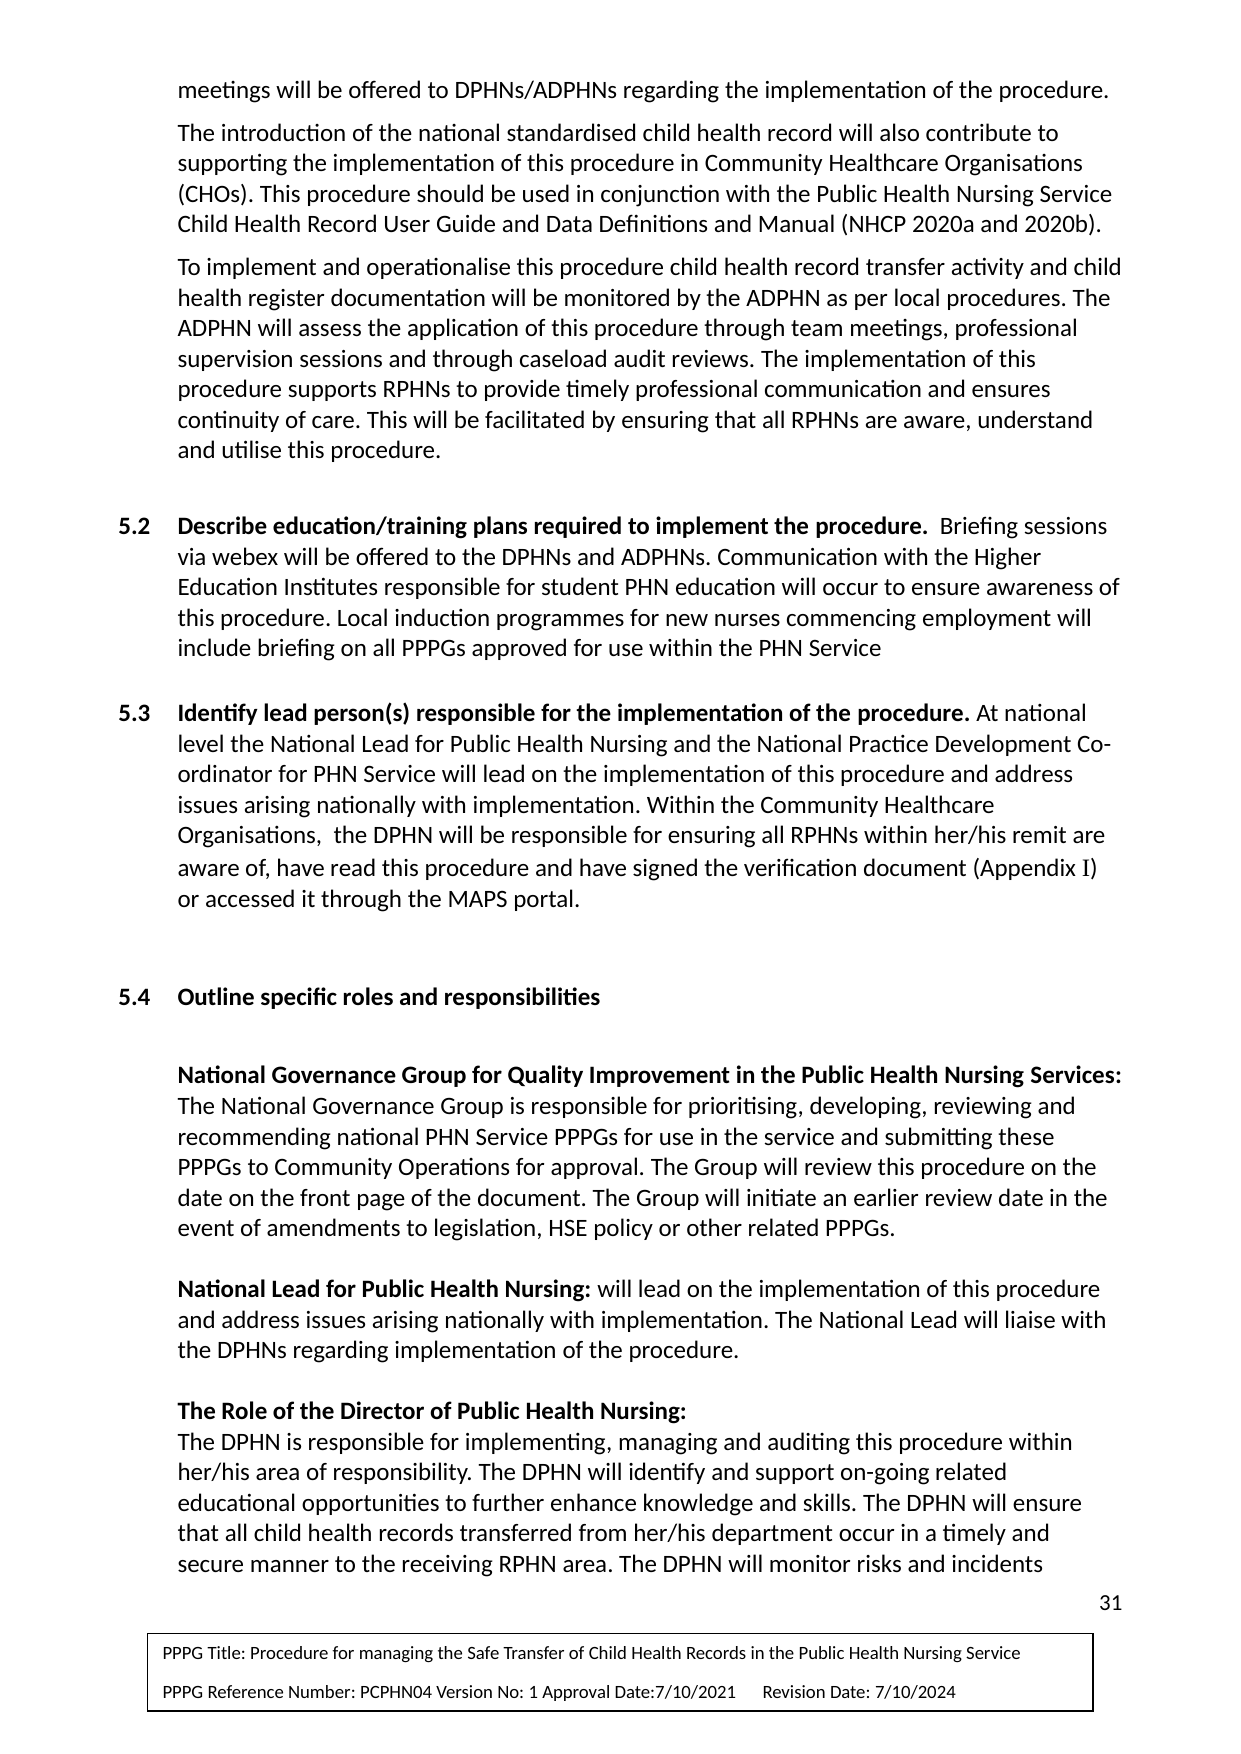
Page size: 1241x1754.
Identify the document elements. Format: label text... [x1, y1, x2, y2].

text The introduction of the national standardised child health record will also contribute to supporting the implementation of this procedure in Community Healthcare Organisations (CHOs). This procedure should be used in conjunction with the Public Health Nursing Service Child Health Record User Guide and Data Definitions and Manual (NHCP 2020a and 2020b). [177, 117, 1122, 239]
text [177, 1426, 1122, 1578]
subtitle 5.3 Identify lead person(s) responsible for the implementation of the procedure. At national level the National Lead for Public Health Nursing and the National Practice Development Co-ordinator for PHN Service will lead on the implementation of this procedure and address issues arising nationally with implementation. Within the Community Healthcare Organisations, the DPHN will be responsible for ensuring all RPHNs within her/his remit are aware of, have read this procedure and have signed the verification document (Appendix I) or accessed it through the MAPS portal. [118, 697, 1122, 914]
text National Governance Group for Quality Improvement in the Public Health Nursing Services: The National Governance Group is responsible for prioritising, developing, reviewing and recommending national PHN Service PPPGs for use in the service and submitting these PPPGs to Community Operations for approval. The Group will review this procedure on the date on the front page of the document. The Group will initiate an earlier review date in the event of amendments to legislation, HSE policy or other related PPPGs. [177, 1059, 1122, 1243]
text National Lead for Public Health Nursing: will lead on the implementation of this procedure and address issues arising nationally with implementation. The National Lead will liaise with the DPHNs regarding implementation of the procedure. [177, 1273, 1122, 1365]
text To implement and operationalise this procedure child health record transfer activity and child health register documentation will be monitored by the ADPHN as per local procedures. The ADPHN will assess the application of this procedure through team meetings, professional supervision sessions and through caseload audit reviews. The implementation of this procedure supports RPHNs to provide timely professional communication and ensures continuity of care. This will be facilitated by ensuring that all RPHNs are aware, understand and utilise this procedure. [177, 251, 1122, 465]
subtitle 5.4 Outline specific roles and responsibilities [118, 981, 1122, 1012]
subtitle 5.2 Describe education/training plans required to implement the procedure. Briefing sessions via webex will be offered to the DPHNs and ADPHNs. Communication with the Higher Education Institutes responsible for student PHN education will occur to ensure awareness of this procedure. Local induction programmes for new nurses commencing employment will include briefing on all PPPGs approved for use within the PHN Service [118, 510, 1122, 663]
text The Role of the Director of Public Health Nursing: [177, 1395, 1122, 1426]
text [177, 74, 1122, 104]
